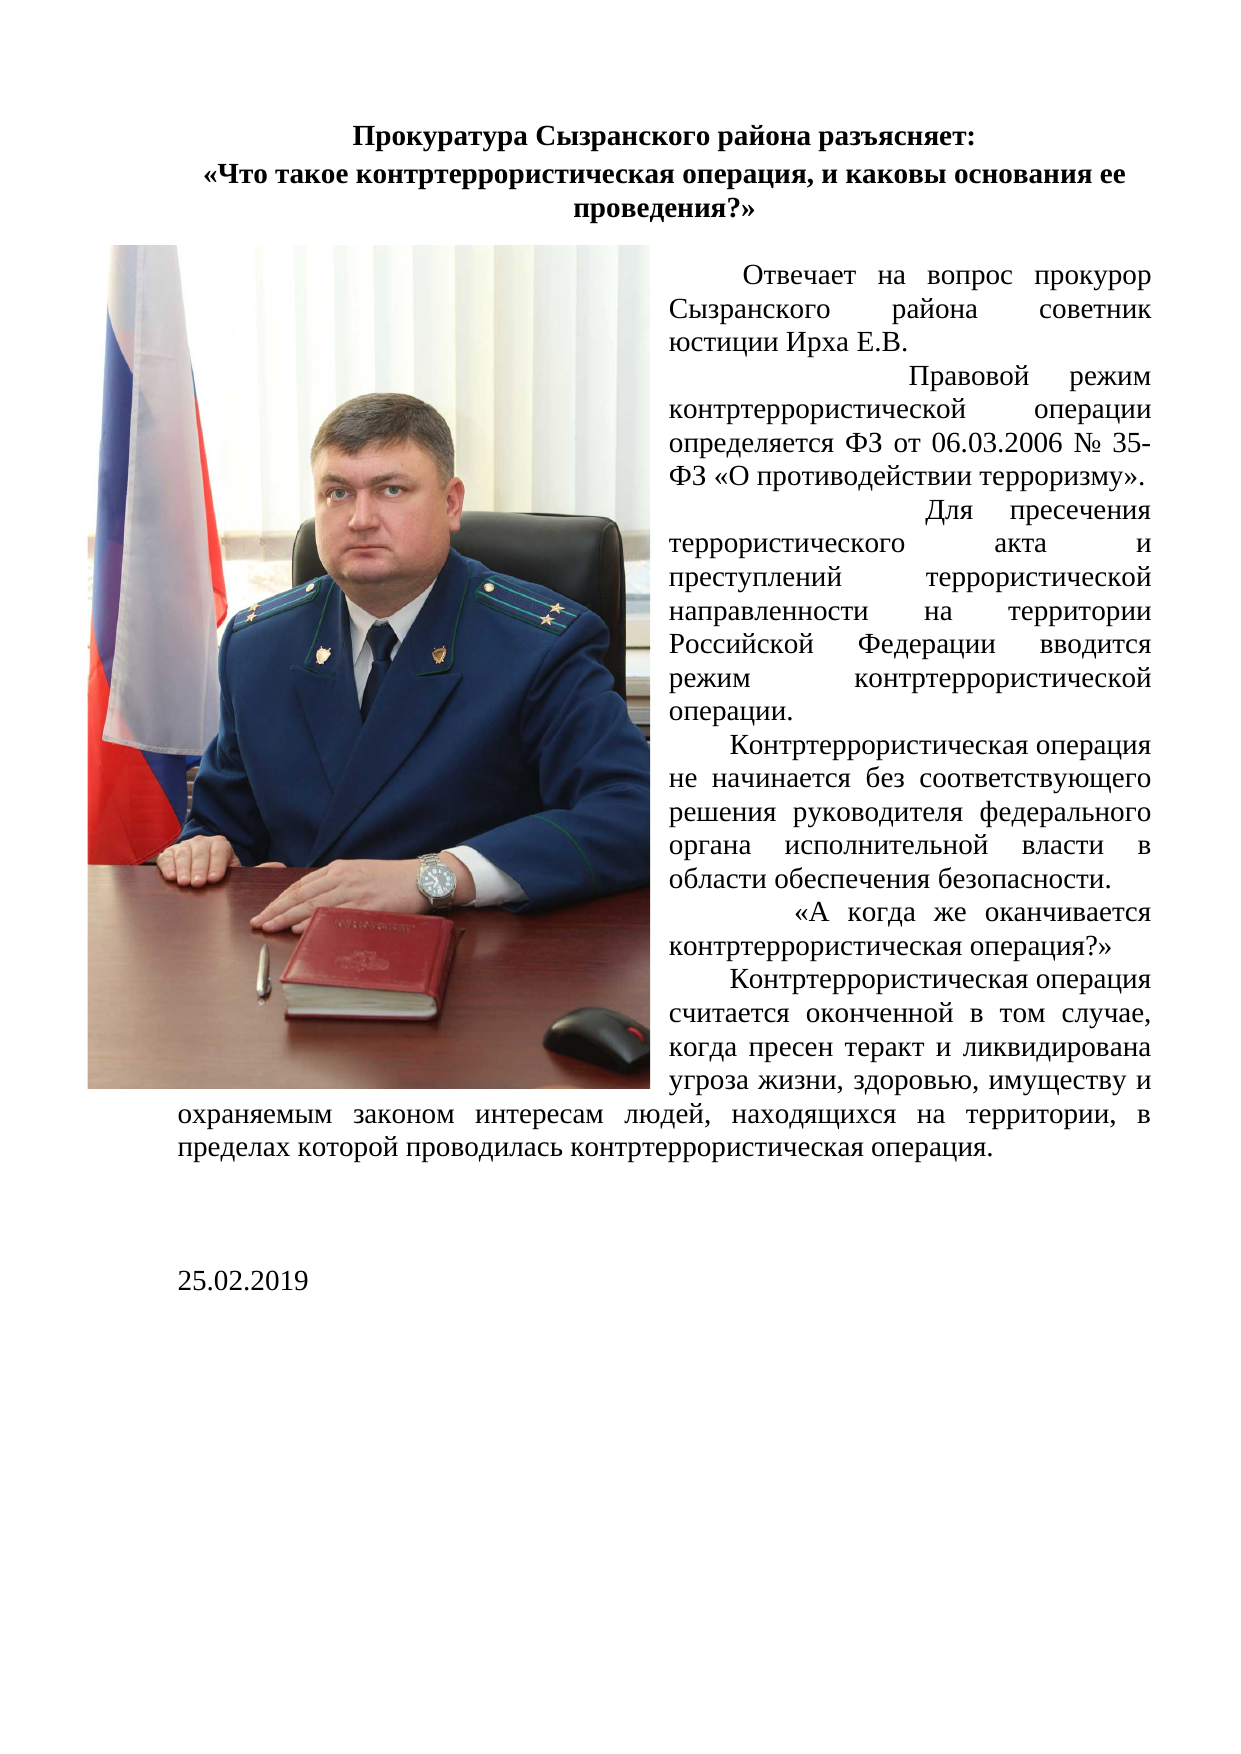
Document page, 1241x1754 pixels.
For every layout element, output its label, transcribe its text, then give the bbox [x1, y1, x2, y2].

picture [87, 245, 650, 1089]
text Правовой режим контртеррористической операции определяется ФЗ от 06.03.2006 № 35-ФЗ «О противодействии терроризму». [650, 358, 1152, 492]
text Отвечает на вопрос прокурор Сызранского района советник юстиции Ирха Е.В. [650, 257, 1152, 358]
text Контртеррористическая операция не начинается без соответствующего решения руководителя федерального органа исполнительной власти в области обеспечения безопасности. [650, 727, 1152, 894]
text Прокуратура Сызранского района разъясняет: [177, 118, 1152, 152]
text Для пресечения террористического акта и преступлений террористической направленности на территории Российской Федерации вводится режим контртеррористической операции. [650, 492, 1152, 727]
text «Что такое контртеррористическая операция, и каковы основания ее проведения?» [177, 157, 1152, 224]
text «А когда же оканчивается контртеррористическая операция?» [650, 894, 1152, 962]
text 25.02.2019 [177, 1263, 1152, 1297]
text Контртеррористическая операция считается оконченной в том случае, когда пресен теракт и ликвидирована угроза жизни, здоровью, имуществу и охраняемым законом интересам людей, находящихся на территории, в пределах которой проводилась контртеррористическая операция. [177, 962, 1152, 1163]
